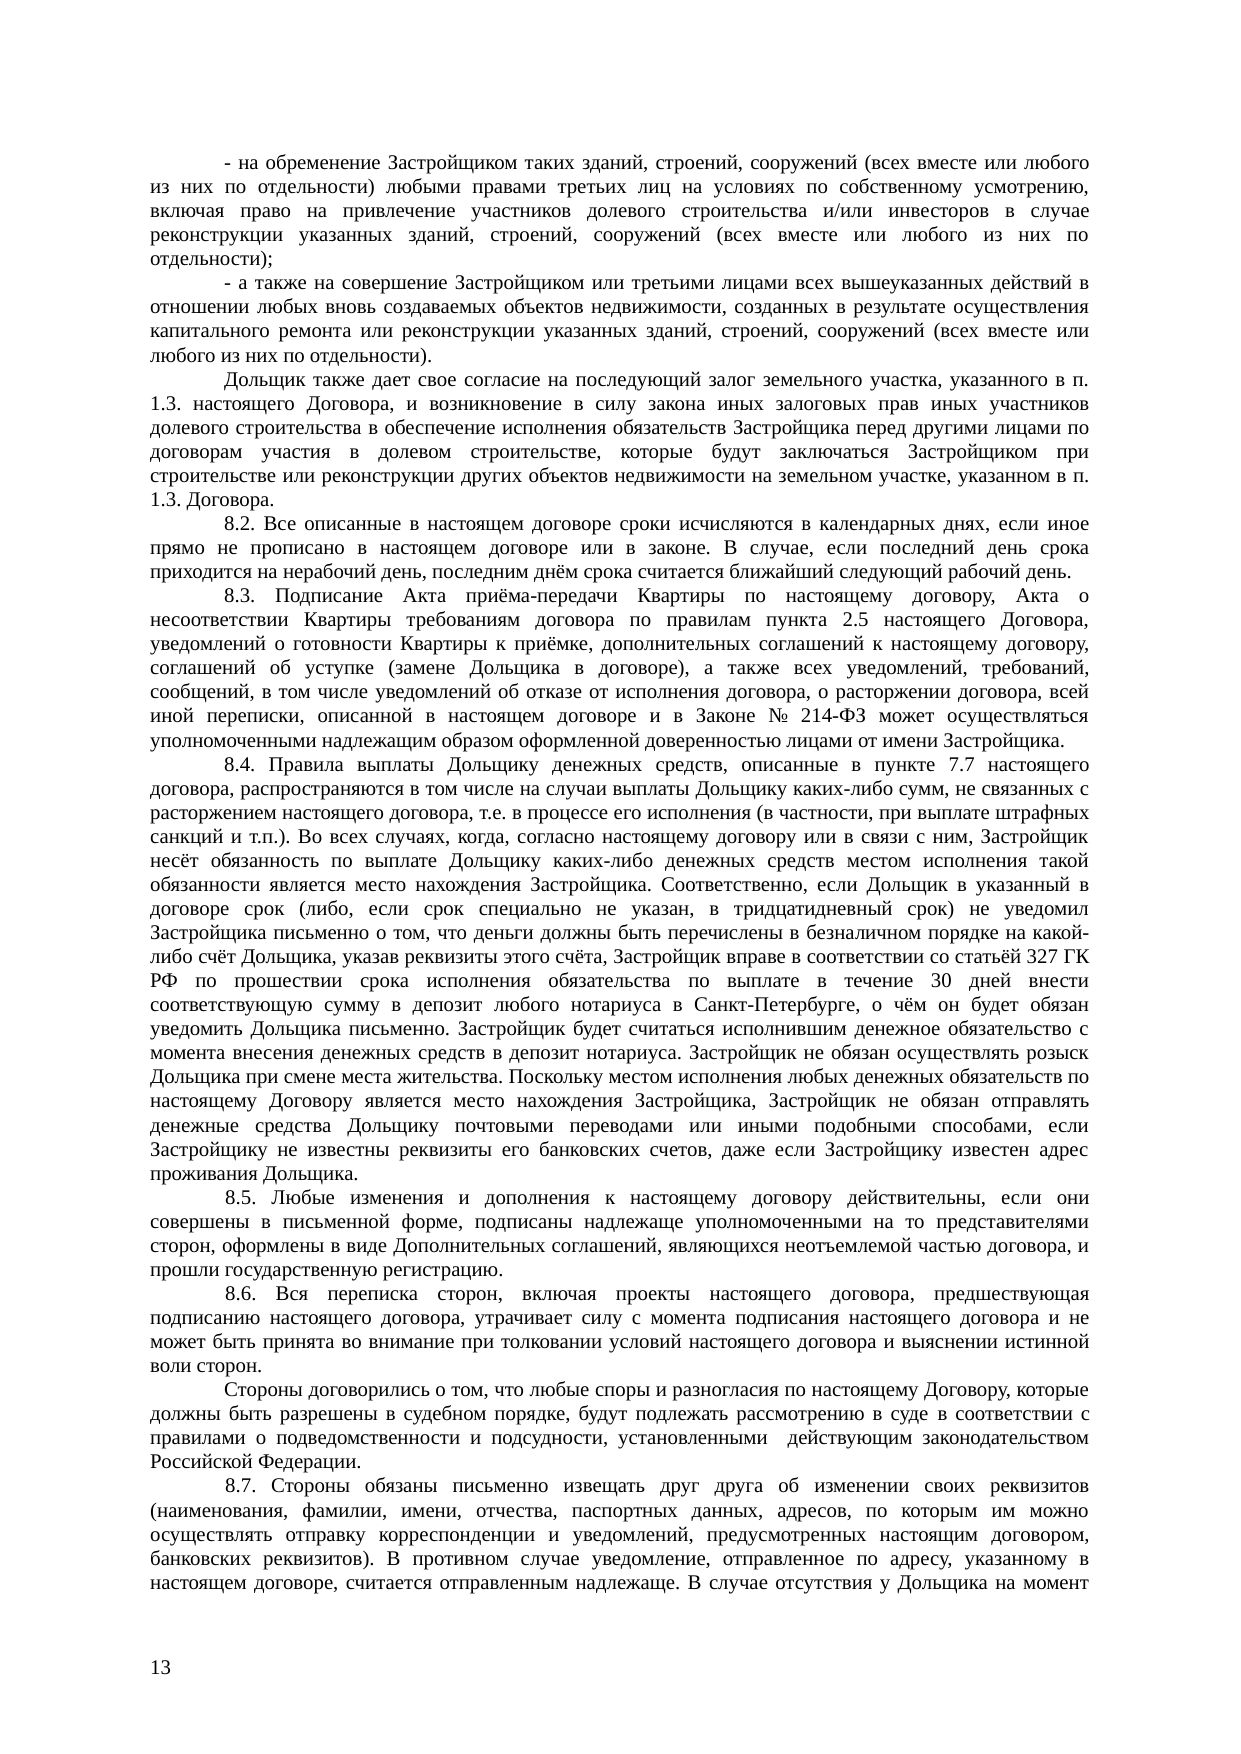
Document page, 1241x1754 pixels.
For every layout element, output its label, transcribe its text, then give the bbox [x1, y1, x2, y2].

text Дольщик также дает свое согласие на последующий залог земельного участка, указанного в п. 1.3. настоящего Договора, и возникновение в силу закона иных залоговых прав иных участников долевого строительства в обеспечение исполнения обязательств Застройщика перед другими лицами по договорам участия в долевом строительстве, которые будут заключаться Застройщиком при строительстве или реконструкции других объектов недвижимости на земельном участке, указанном в п. 1.3. Договора. [150, 367, 1090, 511]
text 8.5. Любые изменения и дополнения к настоящему договору действительны, если они совершены в письменной форме, подписаны надлежаще уполномоченными на то представителями сторон, оформлены в виде Дополнительных соглашений, являющихся неотъемлемой частью договора, и прошли государственную регистрацию. [150, 1185, 1090, 1281]
text - на обременение Застройщиком таких зданий, строений, сооружений (всех вместе или любого из них по отдельности) любыми правами третьих лиц на условиях по собственному усмотрению, включая право на привлечение участников долевого строительства и/или инвесторов в случае реконструкции указанных зданий, строений, сооружений (всех вместе или любого из них по отдельности); [150, 150, 1090, 270]
text 8.4. Правила выплаты Дольщику денежных средств, описанные в пункте 7.7 настоящего договора, распространяются в том числе на случаи выплаты Дольщику каких-либо сумм, не связанных с расторжением настоящего договора, т.е. в процессе его исполнения (в частности, при выплате штрафных санкций и т.п.). Во всех случаях, когда, согласно настоящему договору или в связи с ним, Застройщик несёт обязанность по выплате Дольщику каких-либо денежных средств местом исполнения такой обязанности является место нахождения Застройщика. Соответственно, если Дольщик в указанный в договоре срок (либо, если срок специально не указан, в тридцатидневный срок) не уведомил Застройщика письменно о том, что деньги должны быть перечислены в безналичном порядке на какой-либо счёт Дольщика, указав реквизиты этого счёта, Застройщик вправе в соответствии со статьёй 327 ГК РФ по прошествии срока исполнения обязательства по выплате в течение 30 дней внести соответствующую сумму в депозит любого нотариуса в Санкт-Петербурге, о чём он будет обязан уведомить Дольщика письменно. Застройщик будет считаться исполнившим денежное обязательство с момента внесения денежных средств в депозит нотариуса. Застройщик не обязан осуществлять розыск Дольщика при смене места жительства. Поскольку местом исполнения любых денежных обязательств по настоящему Договору является место нахождения Застройщика, Застройщик не обязан отправлять денежные средства Дольщику почтовыми переводами или иными подобными способами, если Застройщику не известны реквизиты его банковских счетов, даже если Застройщику известен адрес проживания Дольщика. [150, 752, 1090, 1185]
text 8.2. Все описанные в настоящем договоре сроки исчисляются в календарных днях, если иное прямо не прописано в настоящем договоре или в законе. В случае, если последний день срока приходится на нерабочий день, последним днём срока считается ближайший следующий рабочий день. [150, 511, 1090, 583]
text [150, 1473, 1090, 1594]
text 8.6. Вся переписка сторон, включая проекты настоящего договора, предшествующая подписанию настоящего договора, утрачивает силу с момента подписания настоящего договора и не может быть принята во внимание при толковании условий настоящего договора и выяснении истинной воли сторон. [150, 1281, 1090, 1377]
text - а также на совершение Застройщиком или третьими лицами всех вышеуказанных действий в отношении любых вновь создаваемых объектов недвижимости, созданных в результате осуществления капитального ремонта или реконструкции указанных зданий, строений, сооружений (всех вместе или любого из них по отдельности). [150, 270, 1090, 367]
text Стороны договорились о том, что любые споры и разногласия по настоящему Договору, которые должны быть разрешены в судебном порядке, будут подлежать рассмотрению в суде в соответствии с правилами о подведомственности и подсудности, установленными действующим законодательством Российской Федерации. [150, 1377, 1090, 1473]
text 8.3. Подписание Акта приёма-передачи Квартиры по настоящему договору, Акта о несоответствии Квартиры требованиям договора по правилам пункта 2.5 настоящего Договора, уведомлений о готовности Квартиры к приёмке, дополнительных соглашений к настоящему договору, соглашений об уступке (замене Дольщика в договоре), а также всех уведомлений, требований, сообщений, в том числе уведомлений об отказе от исполнения договора, о расторжении договора, всей иной переписки, описанной в настоящем договоре и в Законе № 214-ФЗ может осуществляться уполномоченными надлежащим образом оформленной доверенностью лицами от имени Застройщика. [150, 583, 1090, 752]
